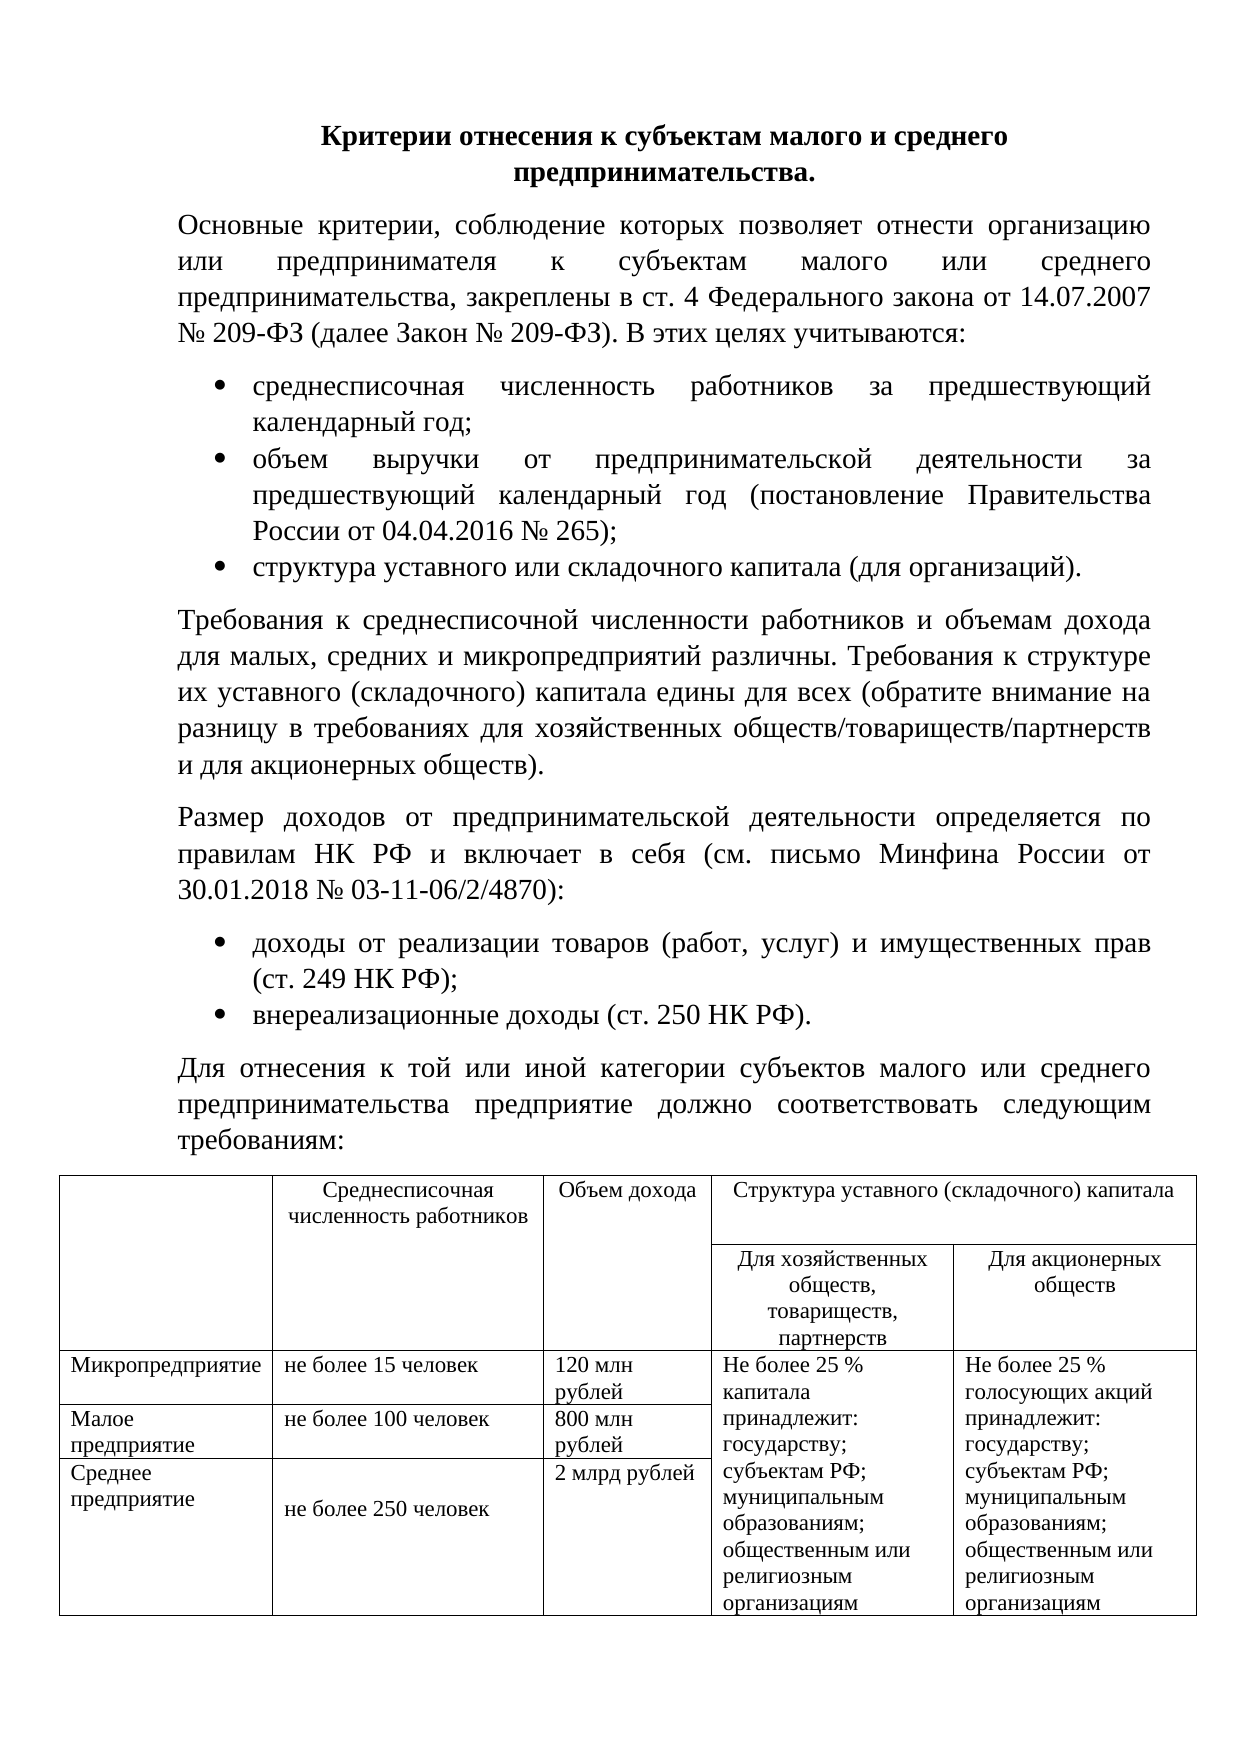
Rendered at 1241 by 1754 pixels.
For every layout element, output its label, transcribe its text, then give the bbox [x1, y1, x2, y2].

table_cell не более 15 человек [273, 1351, 543, 1404]
table_cell Малое предприятие [60, 1405, 272, 1458]
text Основные критерии, соблюдение которых позволяет отнести организацию или предпринимателя к субъектам малого или среднего предпринимательства, закреплены в ст. 4 Федерального закона от 14.07.2007 № 209-ФЗ (далее Закон № 209-ФЗ). В этих целях учитываются: [177, 207, 1152, 349]
list внереализационные доходы (ст. 250 НК РФ). [215, 997, 1152, 1031]
text Размер доходов от предпринимательской деятельности определяется по правилам НК РФ и включает в себя (см. письмо Минфина России от 30.01.2018 № 03-11-06/2/4870): [177, 799, 1152, 905]
table_cell 120 млн рублей [544, 1351, 711, 1404]
list объем выручки от предпринимательской деятельности за предшествующий календарный год (постановление Правительства России от 04.04.2016 № 265); [215, 441, 1152, 547]
text Требования к среднесписочной численности работников и объемам дохода для малых, средних и микропредприятий различны. Требования к структуре их уставного (складочного) капитала едины для всех (обратите внимание на разницу в требованиях для хозяйственных обществ/товариществ/партнерств и для акционерных обществ). [177, 602, 1152, 780]
table_cell Для акционерных обществ [954, 1245, 1196, 1350]
table_header Среднесписочная численность работников [273, 1176, 543, 1350]
list среднесписочная численность работников за предшествующий календарный год; [215, 368, 1152, 438]
table_cell Не более 25 % голосующих акций принадлежит: государству; субъектам РФ; муниципальным образованиям; общественным или религиозным организациям (объединениям); благотворительным и иным фондам. ИЛИ Не более 49 % голосующих акций принадлежит: иностранным юридическим лицам; юридическим лицам, не относящимся к субъектам малого или среднего предпринимательства. Размер суммарной доли участия иностранных организаций не ограничен, если они не являются офшорными и соответствуют критериям отнесения к субъектам малого или среднего предпринимательства (среднесписочная численность и доходы). [954, 1351, 1196, 1615]
table_header [60, 1176, 272, 1350]
table_cell Микропредприятие [60, 1351, 272, 1404]
table_cell Не более 25 % капитала принадлежит: государству; субъектам РФ; муниципальным образованиям; общественным или религиозным организациям (объединениям); благотворительным и иным фондам. ИЛИ Не более 49 % капитала принадлежит: иностранным юридическим лицам; юридическим лицам, не относящимся к субъектам малого или среднего предпринимательства. [712, 1351, 953, 1615]
text Критерии отнесения к субъектам малого и среднего предпринимательства. [177, 118, 1152, 188]
table_cell 800 млн рублей [544, 1405, 711, 1458]
table_cell Для хозяйственных обществ, товариществ, партнерств [712, 1245, 953, 1350]
table_cell Среднее предприятие [60, 1459, 272, 1615]
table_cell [273, 1459, 543, 1615]
table_cell 2 млрд рублей [544, 1459, 711, 1615]
table_cell не более 100 человек [273, 1405, 543, 1458]
list доходы от реализации товаров (работ, услуг) и имущественных прав (ст. 249 НК РФ); [215, 925, 1152, 994]
text Для отнесения к той или иной категории субъектов малого или среднего предпринимательства предприятие должно соответствовать следующим требованиям: [177, 1050, 1152, 1156]
list структура уставного или складочного капитала (для организаций). [215, 549, 1152, 583]
table_header Объем дохода [544, 1176, 711, 1350]
table_header Структура уставного (складочного) капитала [712, 1176, 1196, 1244]
